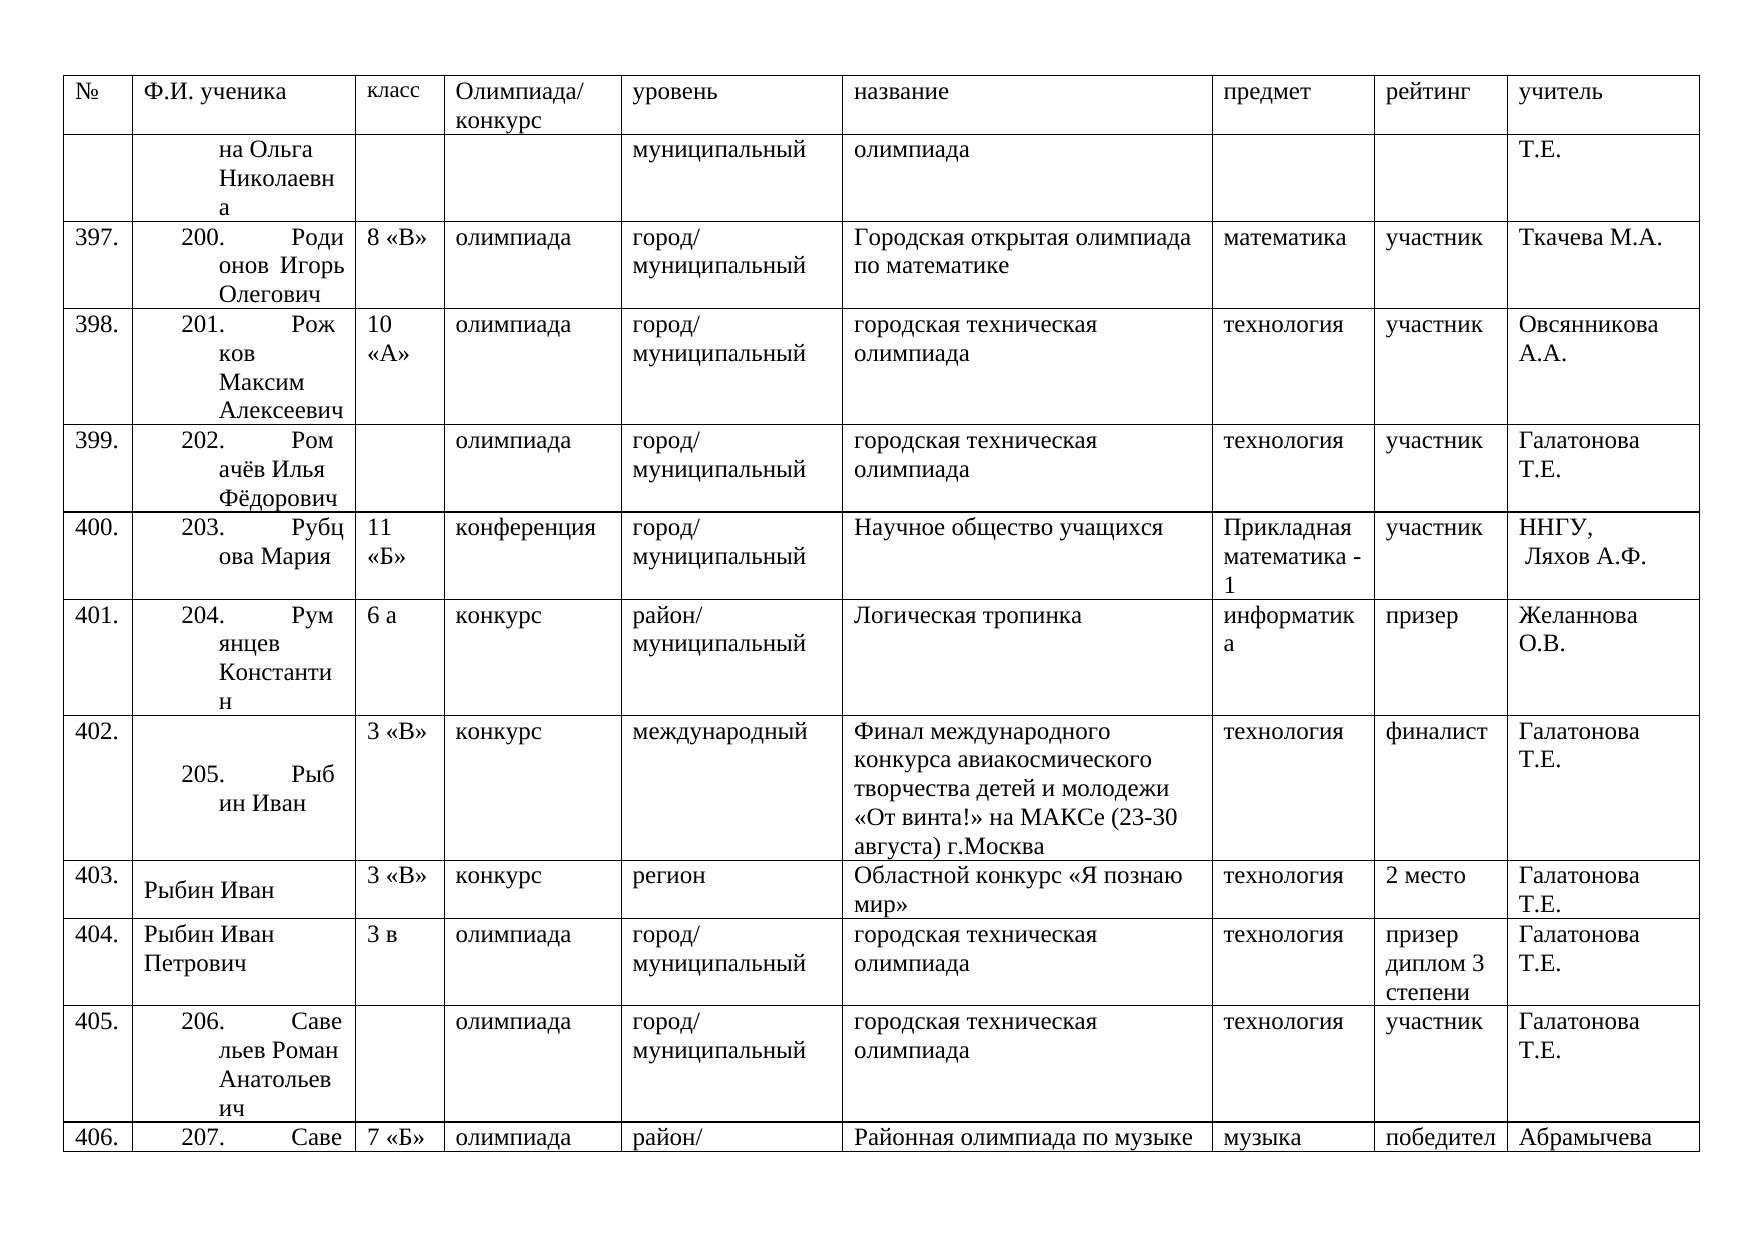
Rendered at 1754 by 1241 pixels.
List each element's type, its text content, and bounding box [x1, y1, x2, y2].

table_header Ф.И. ученика [133, 76, 355, 133]
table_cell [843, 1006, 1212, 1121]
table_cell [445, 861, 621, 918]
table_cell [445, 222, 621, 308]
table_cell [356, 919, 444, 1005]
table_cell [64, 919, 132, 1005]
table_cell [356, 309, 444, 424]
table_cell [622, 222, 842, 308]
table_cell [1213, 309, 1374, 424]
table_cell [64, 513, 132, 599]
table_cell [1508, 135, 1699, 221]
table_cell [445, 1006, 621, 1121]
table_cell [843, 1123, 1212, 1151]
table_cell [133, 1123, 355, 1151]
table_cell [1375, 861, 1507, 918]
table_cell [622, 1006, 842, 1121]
table_header учитель [1508, 76, 1699, 133]
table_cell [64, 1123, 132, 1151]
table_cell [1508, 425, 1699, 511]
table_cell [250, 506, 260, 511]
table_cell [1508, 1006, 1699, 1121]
table_header класс [356, 76, 444, 133]
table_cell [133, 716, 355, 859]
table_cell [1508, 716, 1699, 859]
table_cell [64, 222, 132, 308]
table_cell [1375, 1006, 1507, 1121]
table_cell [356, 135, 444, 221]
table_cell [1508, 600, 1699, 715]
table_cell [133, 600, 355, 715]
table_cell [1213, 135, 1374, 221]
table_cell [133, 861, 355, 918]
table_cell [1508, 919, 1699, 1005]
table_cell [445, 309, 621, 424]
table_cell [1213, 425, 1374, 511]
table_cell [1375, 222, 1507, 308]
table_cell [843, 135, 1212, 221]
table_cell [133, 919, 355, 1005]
table_header предмет [1213, 76, 1374, 133]
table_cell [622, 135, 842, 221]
table_header Олимпиада/конкурс [445, 76, 621, 133]
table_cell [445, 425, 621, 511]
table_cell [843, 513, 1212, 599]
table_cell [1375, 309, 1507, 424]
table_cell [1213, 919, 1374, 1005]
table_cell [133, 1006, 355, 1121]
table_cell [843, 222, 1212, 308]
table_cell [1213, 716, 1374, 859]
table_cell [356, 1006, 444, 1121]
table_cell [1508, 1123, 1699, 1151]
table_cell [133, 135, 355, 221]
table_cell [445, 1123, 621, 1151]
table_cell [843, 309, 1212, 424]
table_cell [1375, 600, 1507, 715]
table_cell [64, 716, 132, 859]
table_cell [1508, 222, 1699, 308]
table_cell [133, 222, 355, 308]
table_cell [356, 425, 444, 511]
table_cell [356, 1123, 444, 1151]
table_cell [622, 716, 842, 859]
table_header название [843, 76, 1212, 133]
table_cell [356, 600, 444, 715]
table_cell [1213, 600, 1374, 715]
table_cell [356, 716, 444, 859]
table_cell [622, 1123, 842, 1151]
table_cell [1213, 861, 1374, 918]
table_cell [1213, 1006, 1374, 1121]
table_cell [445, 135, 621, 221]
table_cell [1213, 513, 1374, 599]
table_header уровень [622, 76, 842, 133]
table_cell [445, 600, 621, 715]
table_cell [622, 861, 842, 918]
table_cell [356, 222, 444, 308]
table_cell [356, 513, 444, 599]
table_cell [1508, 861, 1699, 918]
table_header № [64, 76, 132, 133]
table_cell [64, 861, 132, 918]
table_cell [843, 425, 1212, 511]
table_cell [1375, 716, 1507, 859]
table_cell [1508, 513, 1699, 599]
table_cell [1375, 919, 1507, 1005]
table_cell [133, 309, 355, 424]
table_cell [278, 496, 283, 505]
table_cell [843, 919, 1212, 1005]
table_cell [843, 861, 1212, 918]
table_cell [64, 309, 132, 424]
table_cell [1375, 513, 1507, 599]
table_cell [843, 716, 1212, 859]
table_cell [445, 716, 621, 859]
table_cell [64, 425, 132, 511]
table_header рейтинг [1375, 76, 1507, 133]
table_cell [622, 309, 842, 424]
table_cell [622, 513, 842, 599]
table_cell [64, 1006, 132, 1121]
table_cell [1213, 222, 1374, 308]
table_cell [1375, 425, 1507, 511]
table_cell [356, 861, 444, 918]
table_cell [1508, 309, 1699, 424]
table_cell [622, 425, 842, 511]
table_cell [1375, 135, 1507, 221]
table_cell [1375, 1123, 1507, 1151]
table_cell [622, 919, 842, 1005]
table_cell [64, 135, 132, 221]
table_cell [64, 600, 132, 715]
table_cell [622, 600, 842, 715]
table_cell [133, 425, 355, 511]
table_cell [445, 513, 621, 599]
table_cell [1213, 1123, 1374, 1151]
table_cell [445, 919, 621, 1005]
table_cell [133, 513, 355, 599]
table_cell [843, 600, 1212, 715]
